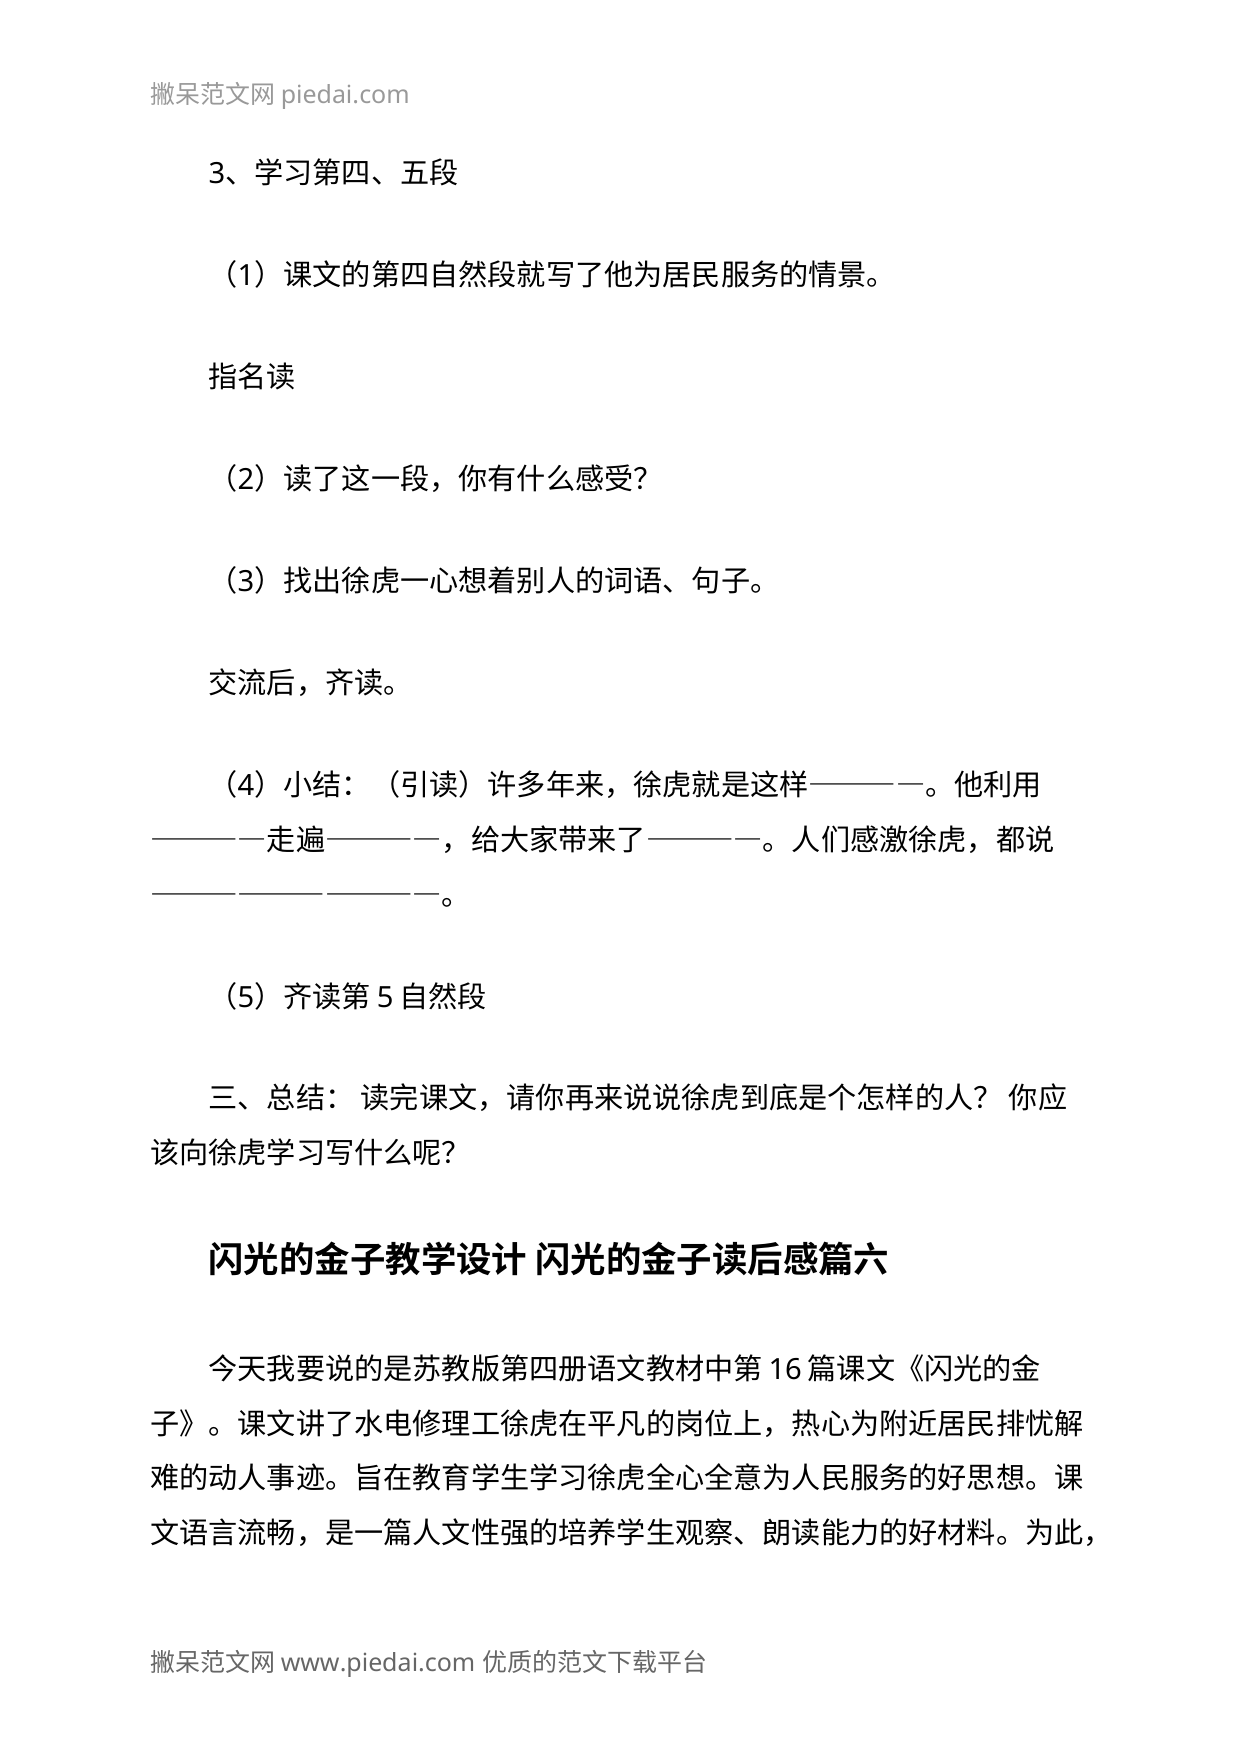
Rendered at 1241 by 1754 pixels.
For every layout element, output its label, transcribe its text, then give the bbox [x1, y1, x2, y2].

text 交流后，齐读。 [150, 660, 1090, 702]
text （2）读了这一段，你有什么感受？ [150, 456, 1090, 498]
text 三、总结： 读完课文，请你再来说说徐虎到底是个怎样的人？ 你应该向徐虎学习写什么呢？ [150, 1075, 1090, 1172]
text （5）齐读第5自然段 [150, 973, 1090, 1016]
text （4）小结：（引读）许多年来，徐虎就是这样————。他利用————走遍————，给大家带来了————。人们感激徐虎，都说——————————。 [150, 761, 1090, 914]
text （3）找出徐虎一心想着别人的词语、句子。 [150, 558, 1090, 600]
text 闪光的金子教学设计 闪光的金子读后感篇六 [150, 1232, 1090, 1283]
text 指名读 [150, 354, 1090, 396]
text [150, 1345, 1090, 1552]
text 3、学习第四、五段 [150, 150, 1090, 192]
text （1）课文的第四自然段就写了他为居民服务的情景。 [150, 252, 1090, 294]
